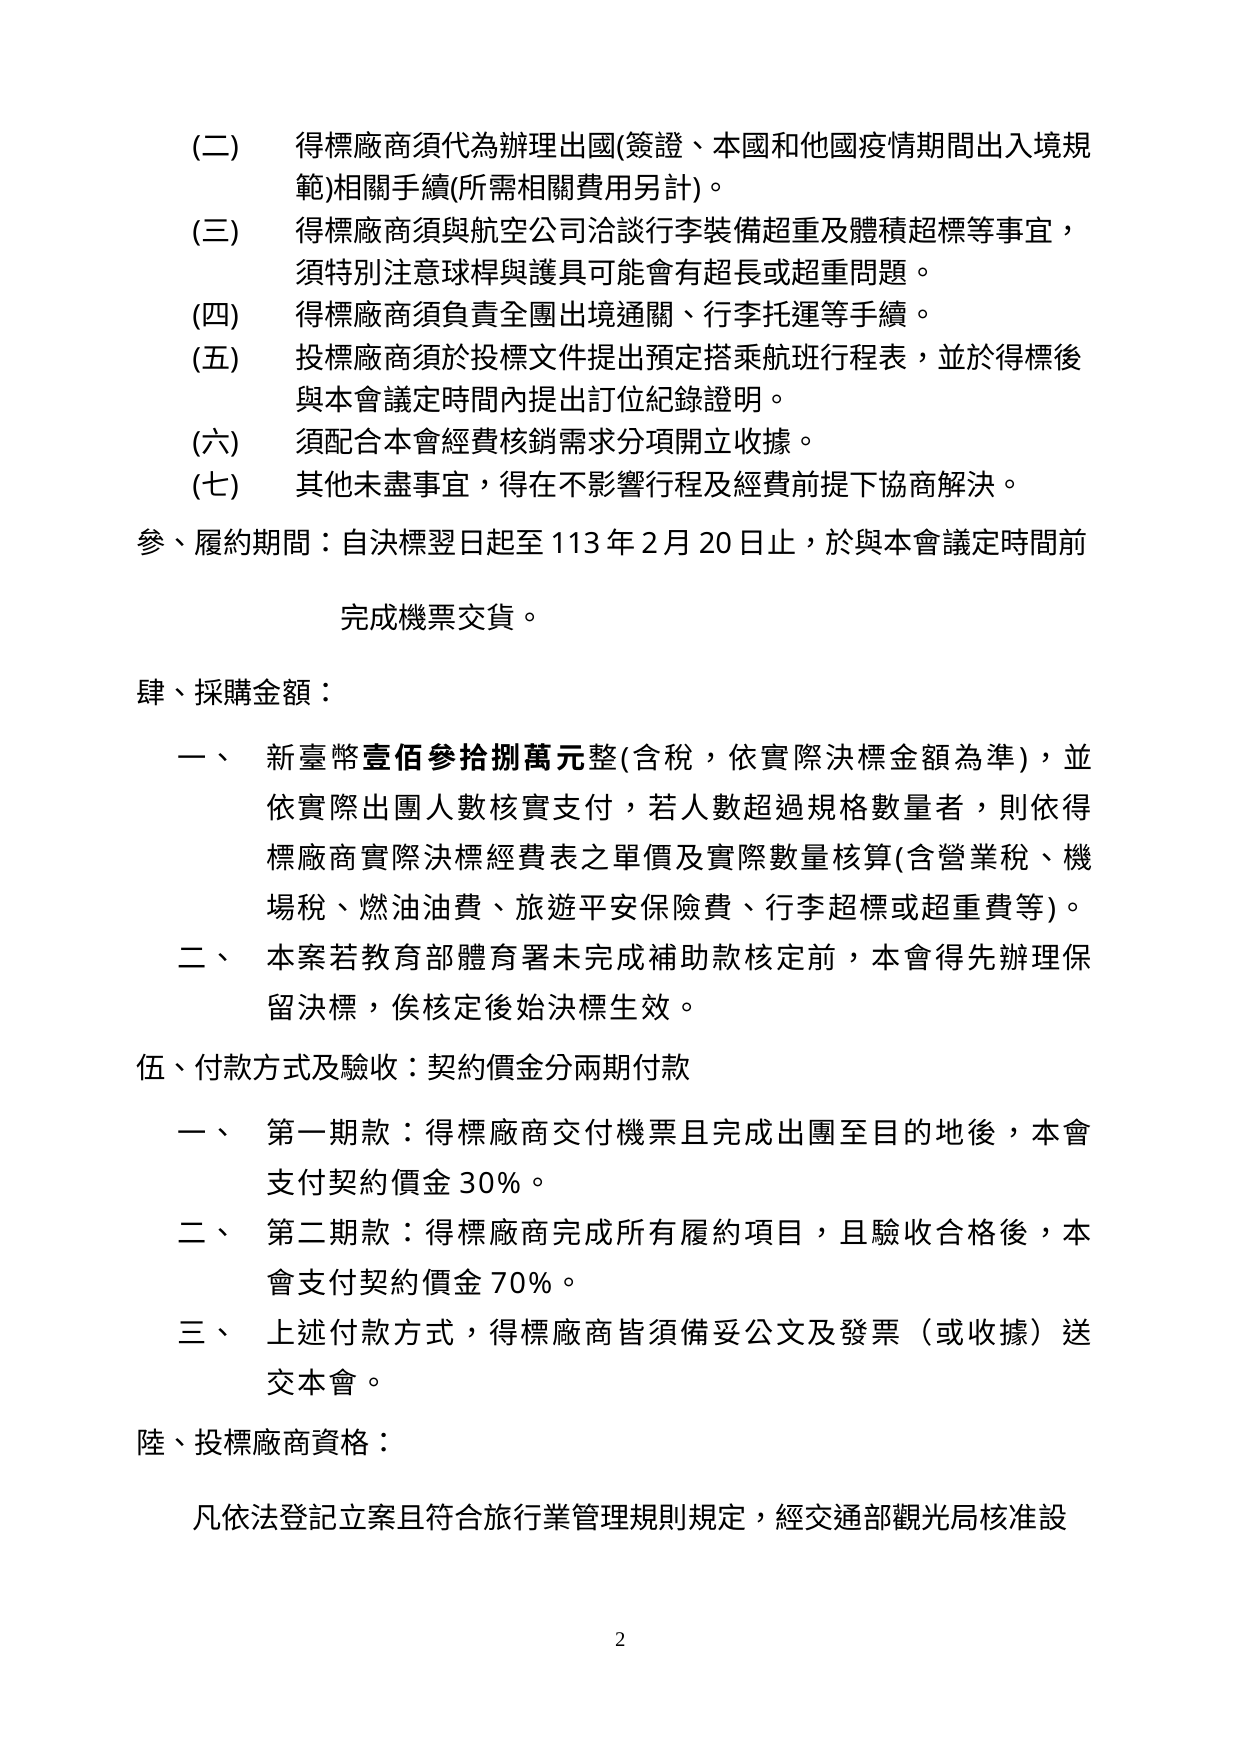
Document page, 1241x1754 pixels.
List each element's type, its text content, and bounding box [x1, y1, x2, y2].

list 本案若教育部體育署未完成補助款核定前，本會得先辦理保留決標，俟核定後始決標生效。 [177, 929, 1092, 1029]
list 投標廠商須於投標文件提出預定搭乘航班行程表，並於得標後與本會議定時間內提出訂位紀錄證明。 [192, 334, 1092, 419]
list 得標廠商須負責全團出境通關、行李托運等手續。 [192, 292, 1092, 334]
text 陸、投標廠商資格： [136, 1404, 1092, 1479]
text 肆、採購金額： [136, 654, 1092, 729]
list 其他未盡事宜，得在不影響行程及經費前提下協商解決。 [192, 461, 1092, 504]
list 第二期款：得標廠商完成所有履約項目，且驗收合格後，本會支付契約價金70%。 [177, 1204, 1092, 1304]
list 第一期款：得標廠商交付機票且完成出團至目的地後，本會支付契約價金30%。 [177, 1104, 1092, 1204]
list 得標廠商須代為辦理出國(簽證、本國和他國疫情期間出入境規範)相關手續(所需相關費用另計)。 [192, 122, 1092, 207]
list 上述付款方式，得標廠商皆須備妥公文及發票（或收據）送交本會。 [177, 1304, 1092, 1404]
list 須配合本會經費核銷需求分項開立收據。 [192, 419, 1092, 461]
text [192, 1479, 1092, 1554]
text 參、履約期間：自決標翌日起至113年2月20日止，於與本會議定時間前完成機票交貨。 [136, 504, 1092, 654]
list 新臺幣壹佰參拾捌萬元整(含稅，依實際決標金額為準)，並依實際出團人數核實支付，若人數超過規格數量者，則依得標廠商實際決標經費表之單價及實際數量核算(含營業稅、機場稅、燃油油費、旅遊平安保險費、行李超標或超重費等)。 [177, 729, 1092, 929]
list 得標廠商須與航空公司洽談行李裝備超重及體積超標等事宜，須特別注意球桿與護具可能會有超長或超重問題。 [192, 207, 1092, 292]
text 伍、付款方式及驗收：契約價金分兩期付款 [136, 1029, 1092, 1104]
